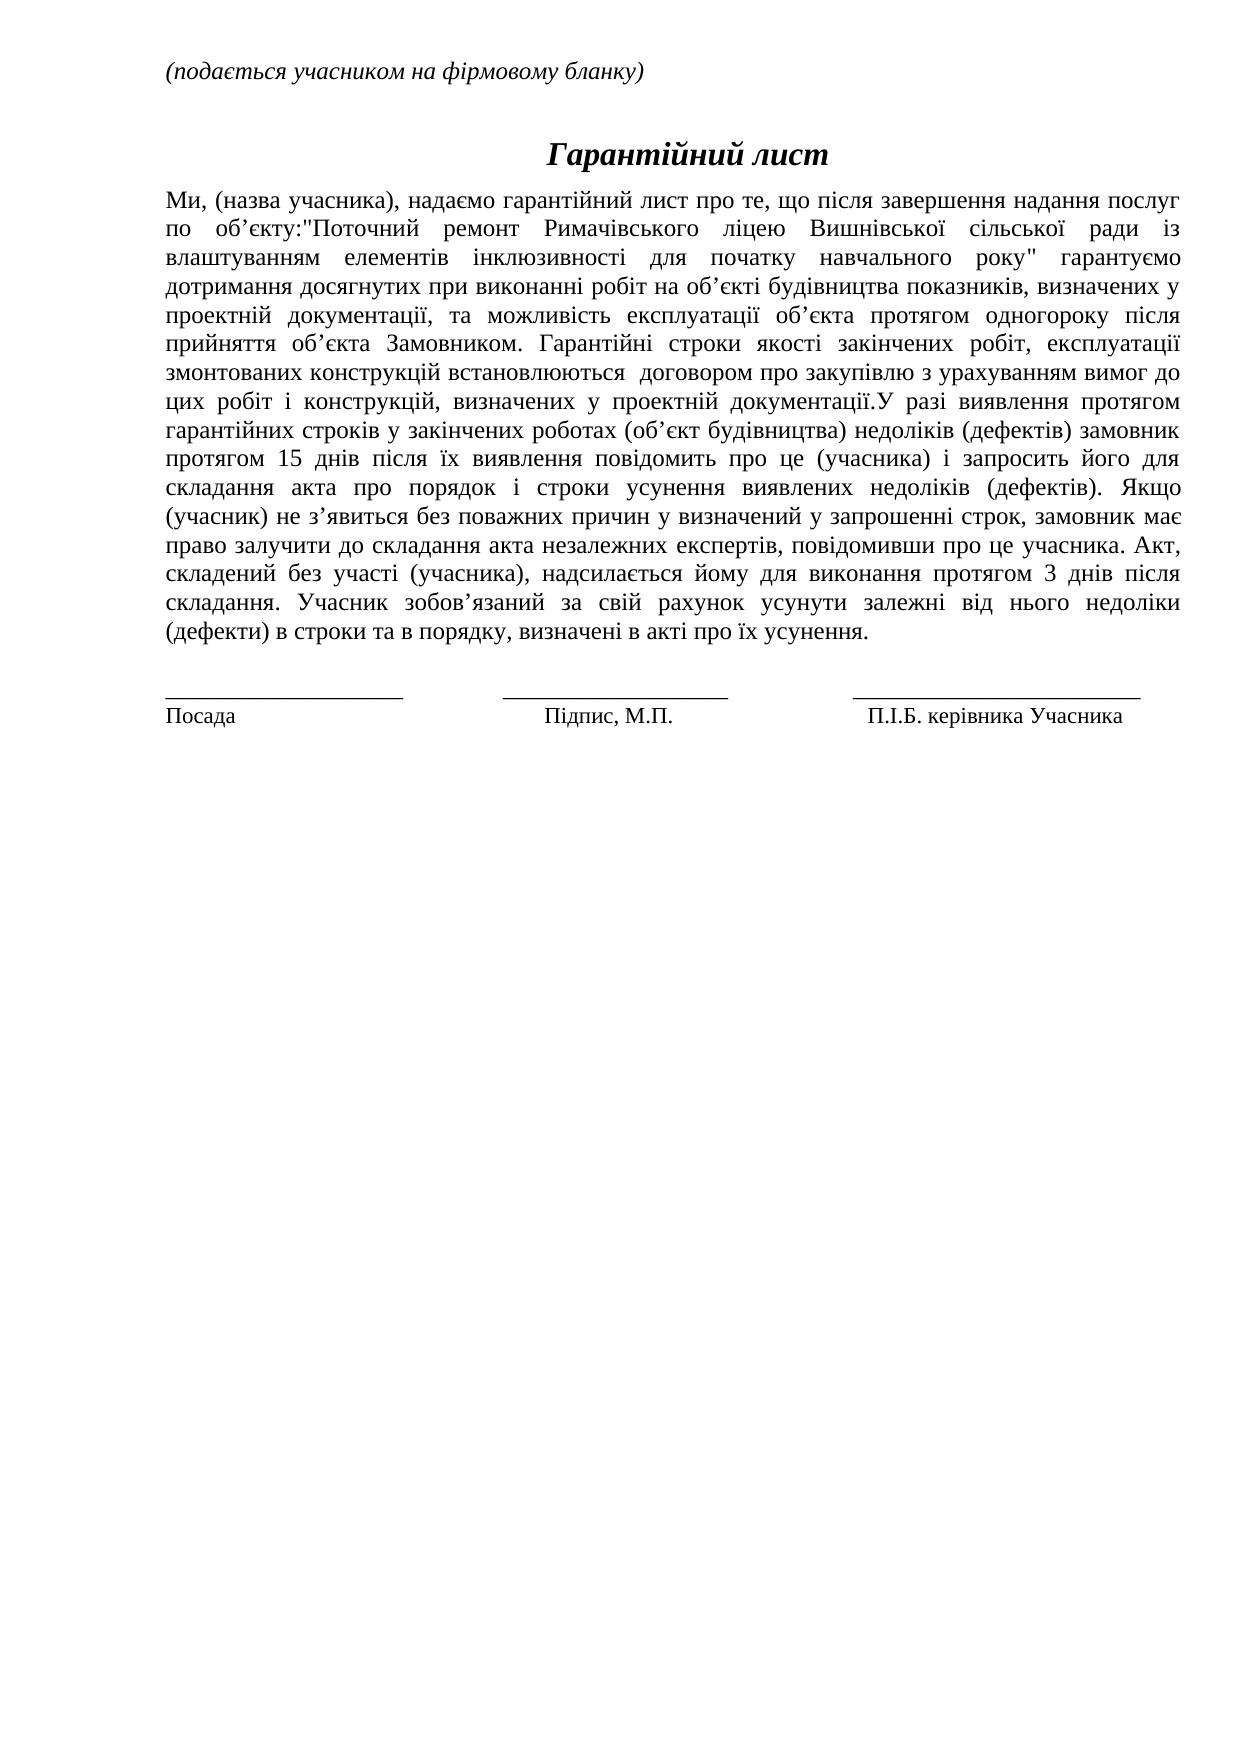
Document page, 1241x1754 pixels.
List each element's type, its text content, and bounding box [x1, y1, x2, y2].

text (подається учасником на фірмовому бланку) [165, 56, 1181, 85]
text Ми, (назва учасника), надаємо гарантійний лист про те, що після завершення надання послуг по об’єкту:"Поточний ремонт Римачівського ліцею Вишнівської сільської ради із влаштуванням елементів інклюзивності для початку навчального року" гарантуємо дотримання досягнутих при виконанні робіт на об’єкті будівництва показників, визначених у проектній документації, та можливість експлуатації об’єкта протягом одногороку після прийняття об’єкта Замовником. Гарантійні строки якості закінчених робіт, експлуатації змонтованих конструкцій встановлюються договором про закупівлю з урахуванням вимог до цих робіт і конструкцій, визначених у проектній документації.У разі виявлення протягом гарантійних строків у закінчених роботах (об’єкт будівництва) недоліків (дефектів) замовник протягом 15 днів після їх виявлення повідомить про це (учасника) і запросить його для складання акта про порядок і строки усунення виявлених недоліків (дефектів). Якщо (учасник) не з’явиться без поважних причин у визначений у запрошенні строк, замовник має право залучити до складання акта незалежних експертів, повідомивши про це учасника. Акт, складений без участі (учасника), надсилається йому для виконання протягом 3 днів після складання. Учасник зобов’язаний за свій рахунок усунути залежні від нього недоліки (дефекти) в строки та в порядку, визначені в акті про їх усунення. [165, 185, 1181, 645]
text Посада Підпис, М.П. П.І.Б. керівника Учасника [165, 702, 1181, 729]
list Гарантійний лист [206, 134, 1169, 173]
text ___________________ __________________ _______________________ [165, 673, 1181, 702]
